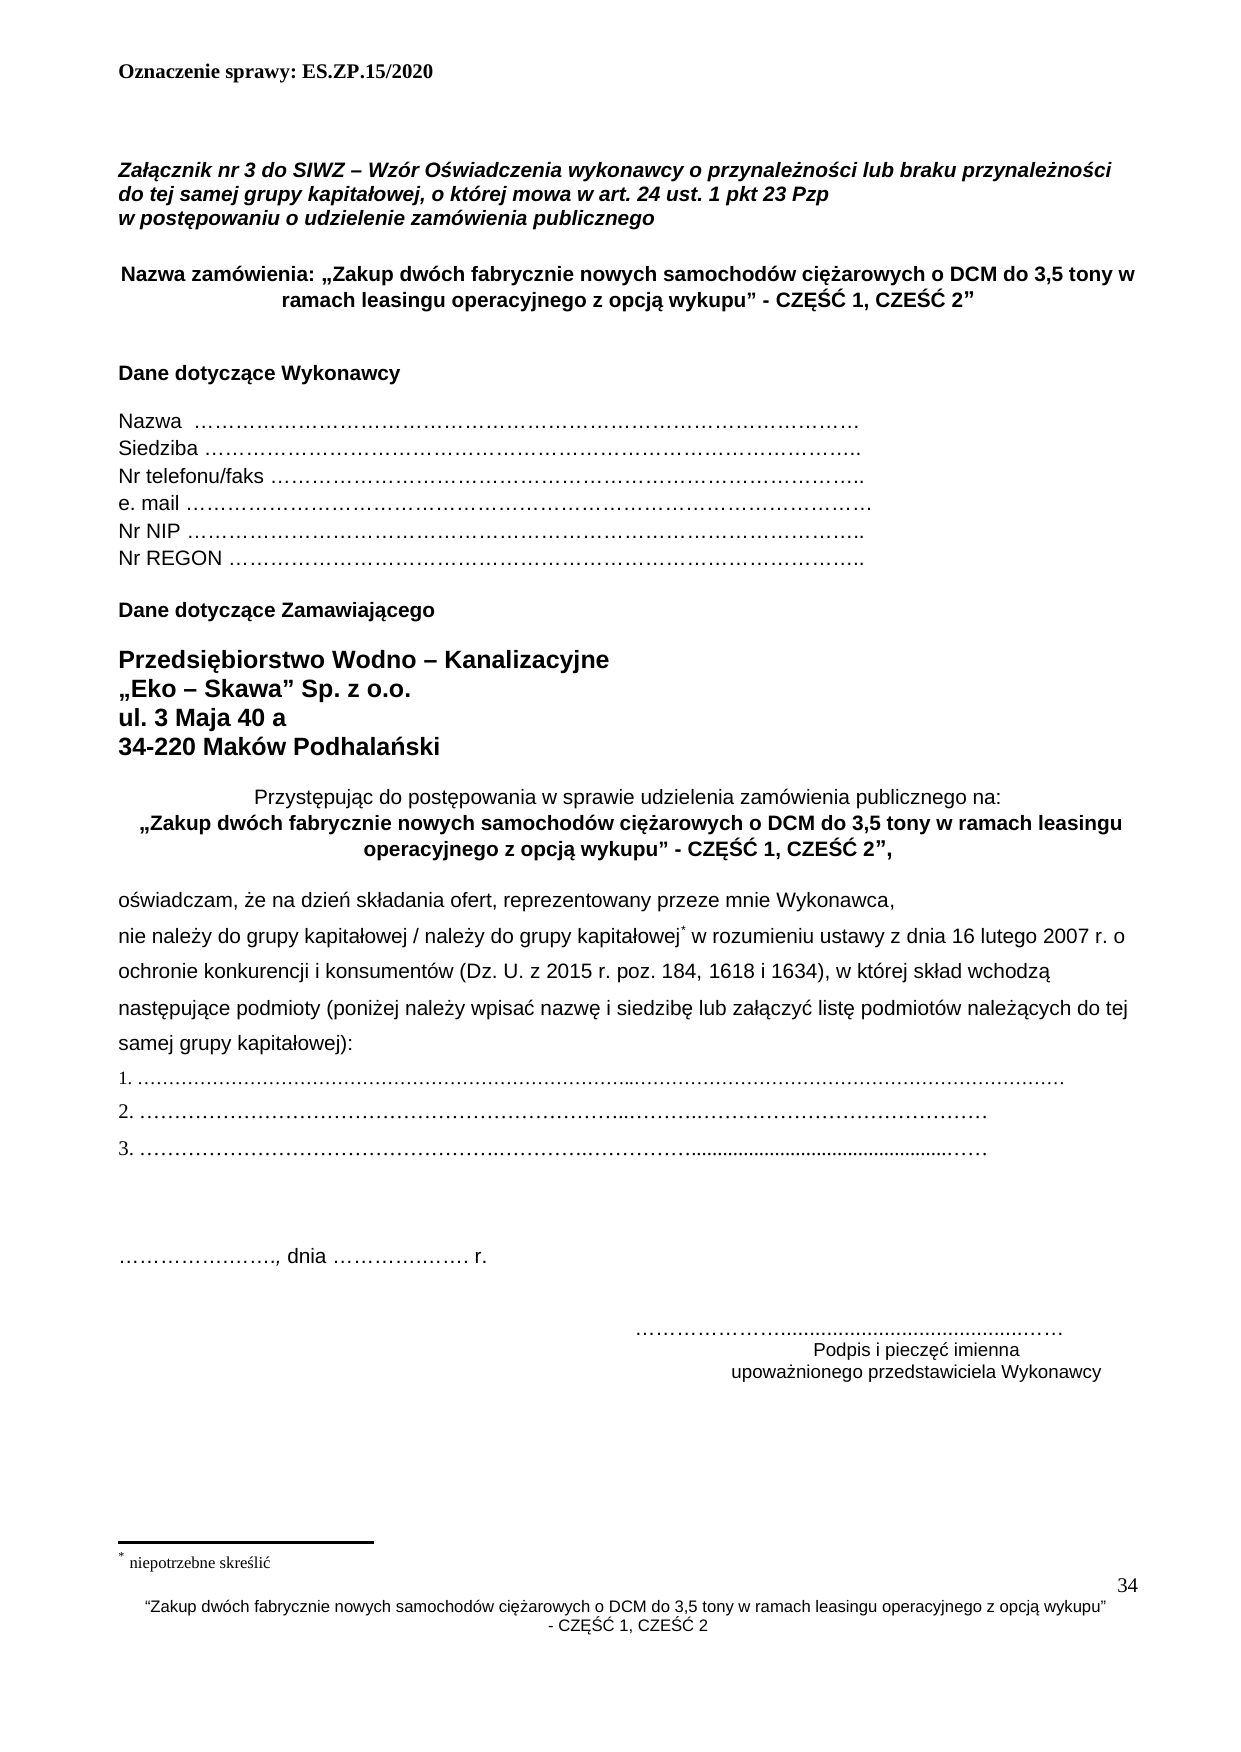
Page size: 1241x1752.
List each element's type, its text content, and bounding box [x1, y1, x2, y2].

text Nazwa zamówienia: „Zakup dwóch fabrycznie nowych samochodów ciężarowych o DCM do 3,5 tony w ramach leasingu operacyjnego z opcją wykupu” - CZĘŚĆ 1, CZEŚĆ 2” [118, 260, 1138, 313]
text 3. …………………………………………….………….…………….................................................…… [118, 1136, 1138, 1159]
text ul. 3 Maja 40 a [118, 703, 1138, 732]
text 34-220 Maków Podhalański [118, 732, 1138, 761]
text Przystępując do postępowania w sprawie udzielenia zamówienia publicznego na: [118, 784, 1138, 808]
text nie należy do grupy kapitałowej / należy do grupy kapitałowej w rozumieniu ustawy z dnia 16 lutego 2007 r. o ochronie konkurencji i konsumentów (Dz. U. z 2015 r. poz. 184, 1618 i 1634), w której skład wchodzą następujące podmioty (poniżej należy wpisać nazwę i siedzibę lub załączyć listę podmiotów należących do tej samej grupy kapitałowej): [118, 923, 1138, 1055]
text Nr REGON ……………………………………………………………………………….. [118, 546, 1138, 570]
text „Zakup dwóch fabrycznie nowych samochodów ciężarowych o DCM do 3,5 tony w ramach leasingu operacyjnego z opcją wykupu” - CZĘŚĆ 1, CZEŚĆ 2”, [118, 808, 1138, 861]
text Przedsiębiorstwo Wodno – Kanalizacyjne [118, 646, 1138, 674]
text Dane dotyczące Wykonawcy [118, 361, 1138, 385]
text Nr telefonu/faks ………………………………………………………………………….. [118, 464, 1138, 488]
text 1. ……………………………………………………………………..…………………………………………………………… [118, 1067, 1138, 1089]
text oświadczam, że na dzień składania ofert, reprezentowany przeze mnie Wykonawca, [118, 887, 1138, 911]
text „Eko – Skawa” Sp. z o.o. [118, 674, 1138, 703]
text Nazwa …………………………………………………………………………………… [118, 409, 1138, 433]
text …………….……., dnia ………….……. r. [118, 1243, 1138, 1267]
text Nr NIP …………………………………………………………………………………….. [118, 519, 1138, 543]
text e. mail ……………………………………………………………………………………… [118, 491, 1138, 515]
text 2. ……………………………………………………………..……….…………………………………… [118, 1099, 1138, 1123]
text upoważnionego przedstawiciela Wykonawcy [695, 1361, 1138, 1382]
text Dane dotyczące Zamawiającego [118, 598, 1138, 622]
text …………………..........................................…… [149, 1315, 1138, 1339]
text Podpis i pieczęć imienna [695, 1339, 1138, 1361]
text Siedziba ………………………………………………………………………………….. [118, 436, 1138, 460]
subtitle Załącznik nr 3 do SIWZ – Wzór Oświadczenia wykonawcy o przynależności lub braku przynależności do tej samej grupy kapitałowej, o której mowa w art. 24 ust. 1 pkt 23 Pzp w postępowaniu o udzielenie zamówienia publicznego [118, 158, 1138, 230]
